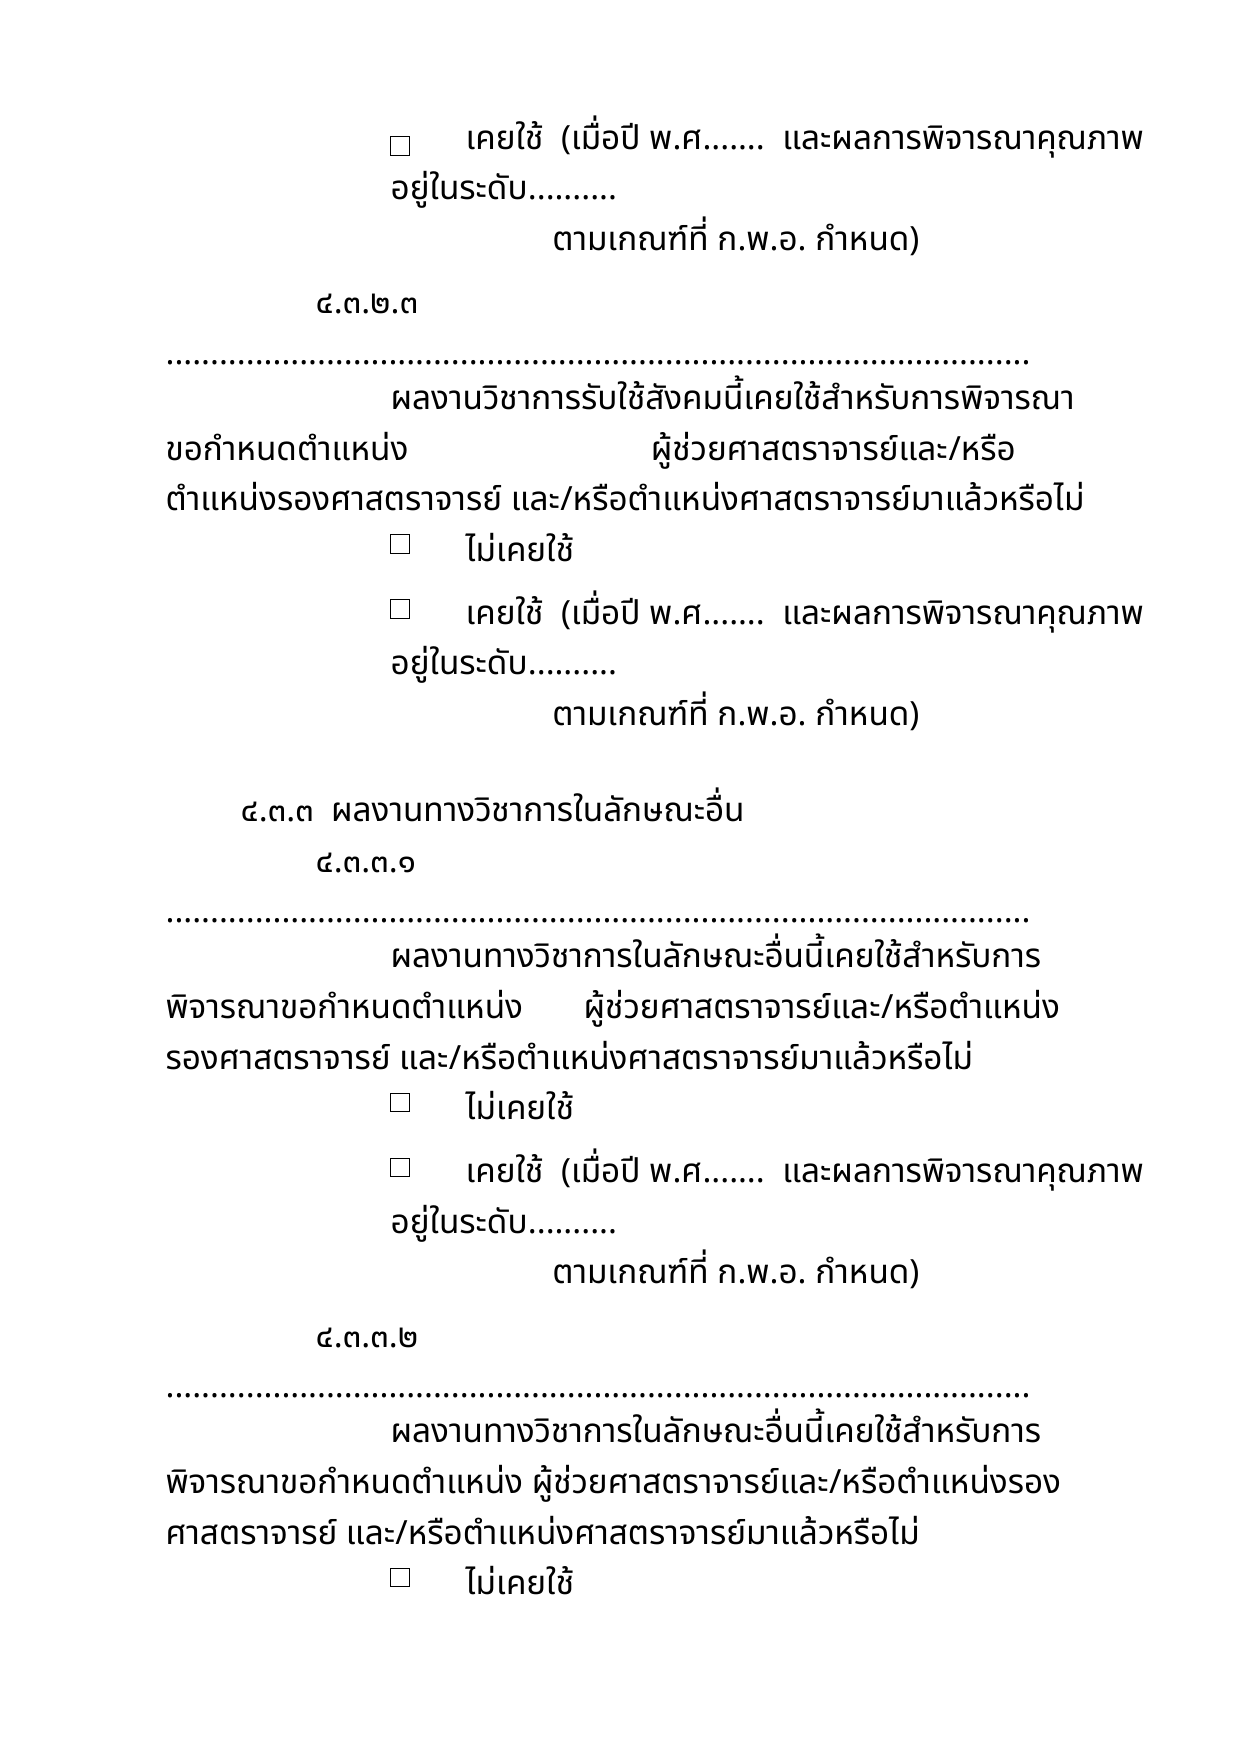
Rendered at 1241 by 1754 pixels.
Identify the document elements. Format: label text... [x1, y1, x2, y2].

text ๔.๓.๓ ผลงานทางวิชาการในลักษณะอื่น [165, 786, 1110, 836]
text ไม่เคยใช้ [165, 1559, 1110, 1609]
text ตามเกณฑ์ที่ ก.พ.อ. กำหนด) [390, 1248, 1159, 1299]
text ผลงานทางวิชาการในลักษณะอื่นนี้เคยใช้สำหรับการพิจารณาขอกำหนดตำแหน่ง ผู้ช่วยศาสตราจารย์และ/หรือตำแหน่งรองศาสตราจารย์ และ/หรือตำแหน่งศาสตราจารย์มาแล้วหรือไม่ [165, 932, 1110, 1084]
text ไม่เคยใช้ [165, 1084, 1110, 1134]
text ตามเกณฑ์ที่ ก.พ.อ. กำหนด) [390, 215, 1159, 265]
text ๔.๓.๓.๒ ................................................................................................. [165, 1311, 1110, 1407]
text เคยใช้ (เมื่อปี พ.ศ....... และผลการพิจารณาคุณภาพอยู่ในระดับ.......... [390, 1147, 1159, 1248]
text ตามเกณฑ์ที่ ก.พ.อ. กำหนด) [390, 690, 1159, 740]
text ไม่เคยใช้ [165, 526, 1110, 576]
text ผลงานทางวิชาการในลักษณะอื่นนี้เคยใช้สำหรับการพิจารณาขอกำหนดตำแหน่ง ผู้ช่วยศาสตราจารย์และ/หรือตำแหน่งรองศาสตราจารย์ และ/หรือตำแหน่งศาสตราจารย์มาแล้วหรือไม่ [165, 1407, 1110, 1559]
text เคยใช้ (เมื่อปี พ.ศ....... และผลการพิจารณาคุณภาพอยู่ในระดับ.......... [390, 113, 1159, 215]
text ๔.๓.๒.๓ ................................................................................................. [165, 278, 1110, 374]
text ๔.๓.๓.๑ ................................................................................................. [165, 836, 1110, 932]
text เคยใช้ (เมื่อปี พ.ศ....... และผลการพิจารณาคุณภาพอยู่ในระดับ.......... [390, 588, 1159, 690]
